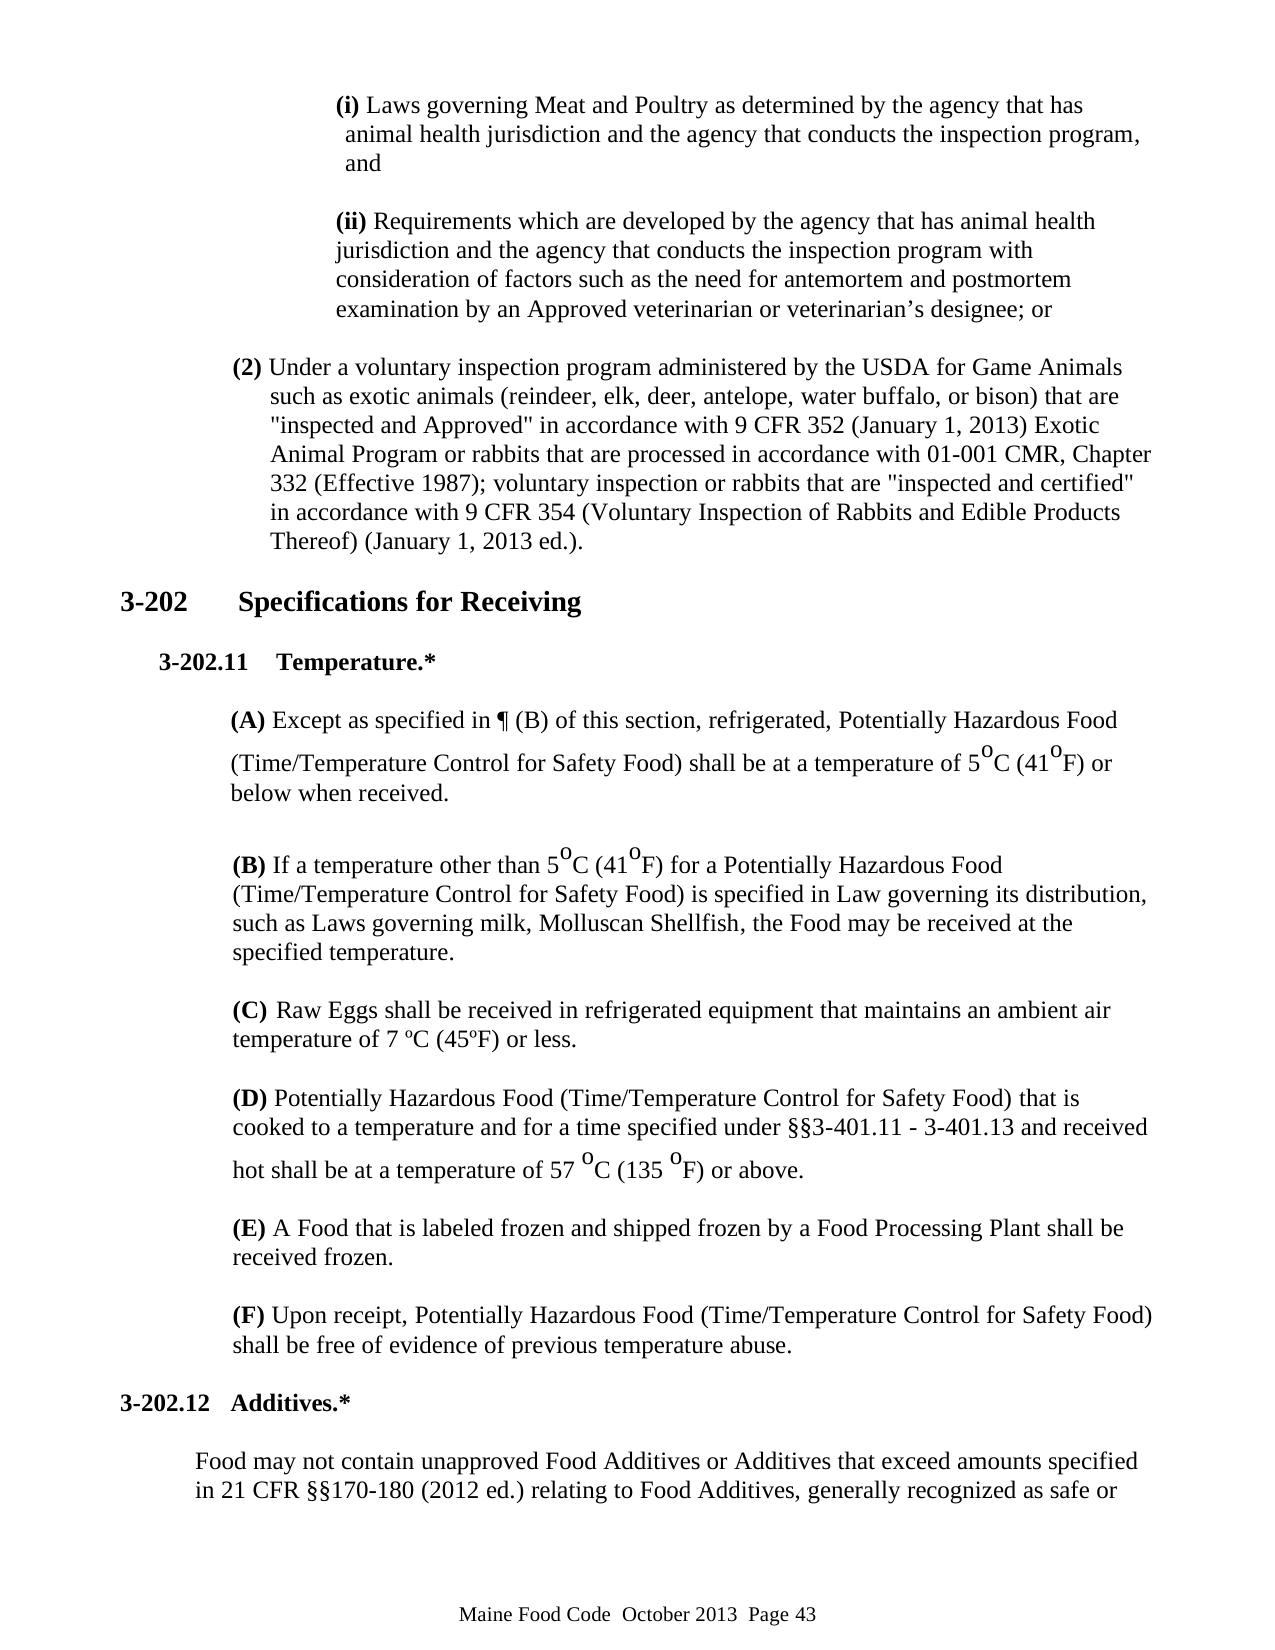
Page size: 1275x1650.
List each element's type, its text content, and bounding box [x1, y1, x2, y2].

text (C) Raw Eggs shall be received in refrigerated equipment that maintains an ambient air temperature of 7 ºC (45ºF) or less. [232, 995, 1155, 1053]
text (F) Upon receipt, Potentially Hazardous Food (Time/Temperature Control for Safety Food) shall be free of evidence of previous temperature abuse. [232, 1300, 1155, 1358]
text (2) Under a voluntary inspection program administered by the USDA for Game Animals such as exotic animals (reindeer, elk, deer, antelope, water buffalo, or bison) that are "inspected and Approved" in accordance with 9 CFR 352 (January 1, 2013) Exotic Animal Program or rabbits that are processed in accordance with 01-001 CMR, Chapter 332 (Effective 1987); voluntary inspection or rabbits that are "inspected and certified" in accordance with 9 CFR 354 (Voluntary Inspection of Rabbits and Edible Products Thereof) (January 1, 2013 ed.). [232, 352, 1155, 555]
subtitle 3-202 Specifications for Receiving [120, 584, 1155, 618]
text 3-202.12 Additives.* [120, 1388, 1155, 1417]
text Food may not contain unapproved Food Additives or Additives that exceed amounts specified in 21 CFR §§170-180 (2012 ed.) relating to Food Additives, generally recognized as safe or [195, 1446, 1155, 1504]
text (E) A Food that is labeled frozen and shipped frozen by a Food Processing Plant shall be received frozen. [232, 1213, 1155, 1271]
text (i) Laws governing Meat and Poultry as determined by the agency that has animal health jurisdiction and the agency that conducts the inspection program, and [336, 90, 1155, 177]
text (ii) Requirements which are developed by the agency that has animal health jurisdiction and the agency that conducts the inspection program with consideration of factors such as the need for antemortem and postmortem examination by an Approved veterinarian or veterinarian’s designee; or [326, 206, 1155, 322]
text (A) Except as specified in ¶ (B) of this section, refrigerated, Potentially Hazardous Food (Time/Temperature Control for Safety Food) shall be at a temperature of 5oC (41oF) or below when received. [230, 705, 1155, 806]
text (D) Potentially Hazardous Food (Time/Temperature Control for Safety Food) that is cooked to a temperature and for a time specified under §§3-401.11 - 3-401.13 and received hot shall be at a temperature of 57 oC (135 oF) or above. [232, 1082, 1155, 1184]
text (B) If a temperature other than 5oC (41oF) for a Potentially Hazardous Food (Time/Temperature Control for Safety Food) is specified in Law governing its distribution, such as Laws governing milk, Molluscan Shellfish, the Food may be received at the specified temperature. [232, 836, 1155, 966]
text 3-202.11 Temperature.* [120, 647, 1155, 676]
